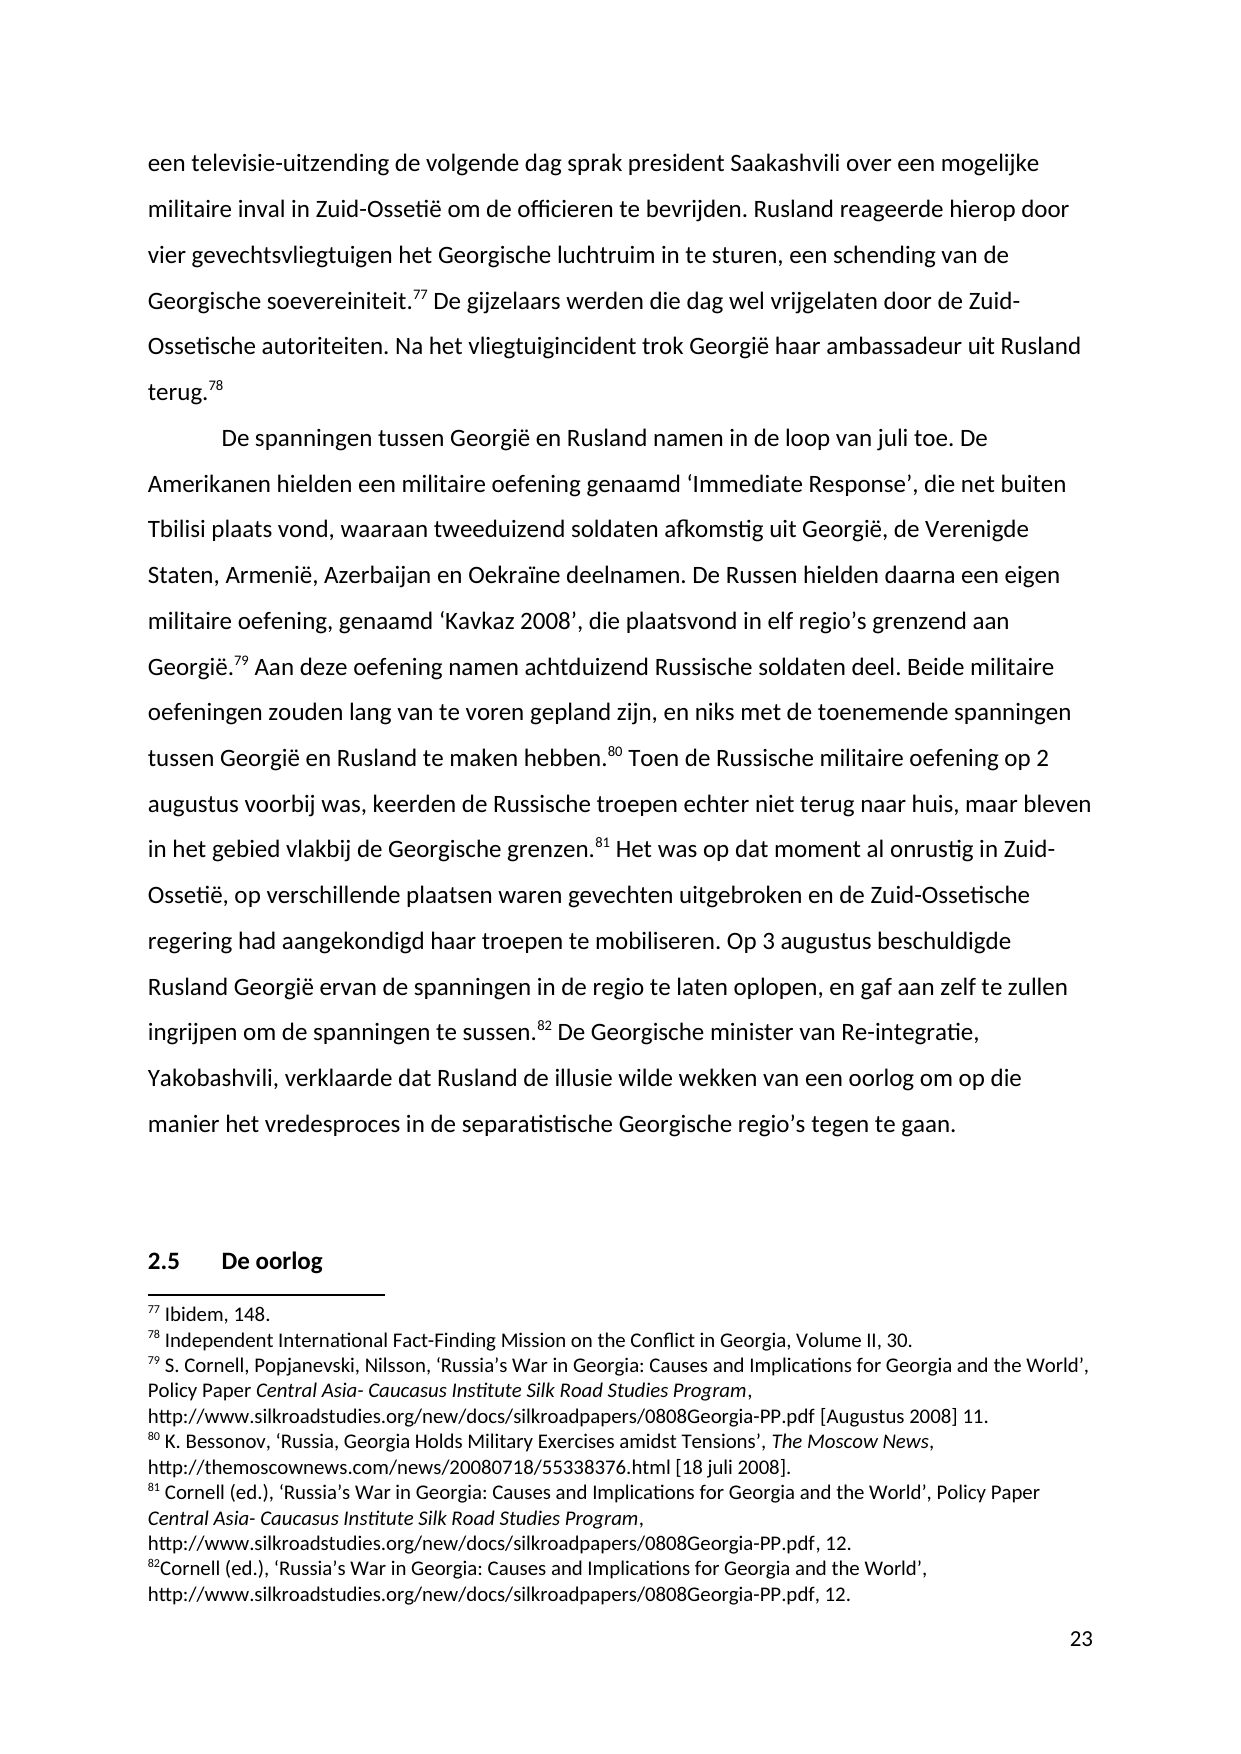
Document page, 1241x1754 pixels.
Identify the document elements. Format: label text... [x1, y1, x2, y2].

text De spanningen tussen Georgië en Rusland namen in de loop van juli toe. De Amerikanen hielden een militaire oefening genaamd ‘Immediate Response’, die net buiten Tbilisi plaats vond, waaraan tweeduizend soldaten afkomstig uit Georgië, de Verenigde Staten, Armenië, Azerbaijan en Oekraïne deelnamen. De Russen hielden daarna een eigen militaire oefening, genaamd ‘Kavkaz 2008’, die plaatsvond in elf regio’s grenzend aan Georgië. Aan deze oefening namen achtduizend Russische soldaten deel. Beide militaire oefeningen zouden lang van te voren gepland zijn, en niks met de toenemende spanningen tussen Georgië en Rusland te maken hebben. Toen de Russische militaire oefening op 2 augustus voorbij was, keerden de Russische troepen echter niet terug naar huis, maar bleven in het gebied vlakbij de Georgische grenzen. Het was op dat moment al onrustig in Zuid-Ossetië, op verschillende plaatsen waren gevechten uitgebroken en de Zuid-Ossetische regering had aangekondigd haar troepen te mobiliseren. Op 3 augustus beschuldigde Rusland Georgië ervan de spanningen in de regio te laten oplopen, en gaf aan zelf te zullen ingrijpen om de spanningen te sussen. De Georgische minister van Re-integratie, Yakobashvili, verklaarde dat Rusland de illusie wilde wekken van een oorlog om op die manier het vredesproces in de separatistische Georgische regio’s tegen te gaan. [148, 422, 1093, 1138]
text De spanningen tussen Rusland en Georgië waren inmiddels flink opgelopen en het was wachten op een escalatie. Dat gebeurde uiteindelijk op 3 juli 2008, toen bij een explosie in het Zuid-Ossetische dorp Dmenisi, de lokale politiechef Nodar Bibilov, gedood werd. Later die dag werd Dmitry Sanakoyev, het hoofd van het Georgische bestuur in Zuid-Ossetië, getroffen door een mijn. Volgens het Russische Ministerie van Buitenlandse Zaken zouden de Georgische autoriteiten deze aanval in scenè gezet hebben om militairen in Zuid-Ossetië te kunnen plaatsen. De gebeurtenissen van 3 juli zorgden ervoor dat er gevechten uitbraken tussen Georgische en Zuid-Ossetische troepen. Deze onrust bleek echter van korte duur, twee dagen later was het weer redelijk rustig in de regio. Op 7 juli namen de spanningen tussen de Georgische en Zuid-Ossetische autoriteiten opnieuw toe toen Georgië Zuid-Ossetië ervan beschuldigde vier Georgische politie officieren gegijzeld te hebben. In een televisie-uitzending de volgende dag sprak president Saakashvili over een mogelijke militaire inval in Zuid-Ossetië om de officieren te bevrijden. Rusland reageerde hierop door vier gevechtsvliegtuigen het Georgische luchtruim in te sturen, een schending van de Georgische soevereiniteit. De gijzelaars werden die dag wel vrijgelaten door de Zuid-Ossetische autoriteiten. Na het vliegtuigincident trok Georgië haar ambassadeur uit Rusland terug. [148, 148, 1093, 407]
text 2.5 De oorlog [148, 1245, 1093, 1276]
